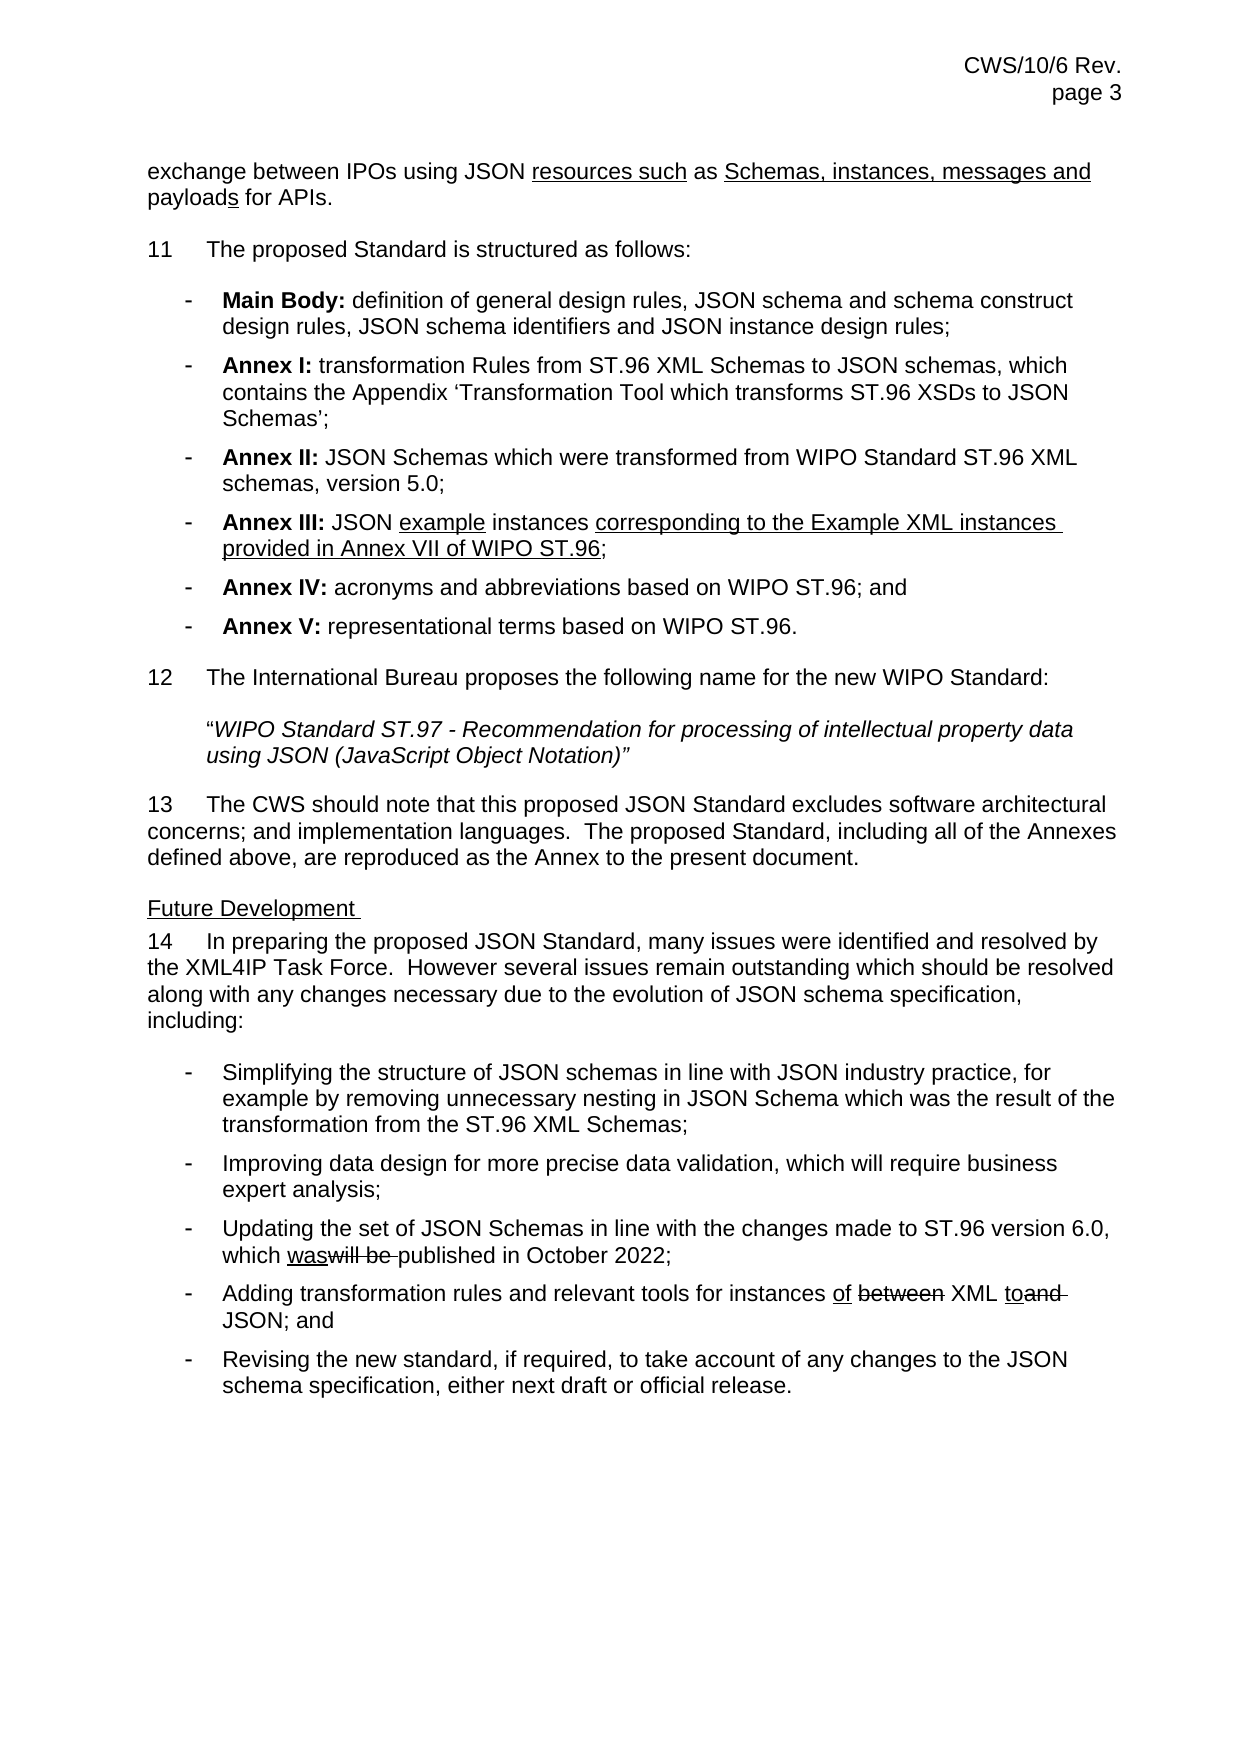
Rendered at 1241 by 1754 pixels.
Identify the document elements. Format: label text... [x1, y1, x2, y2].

text In preparing the proposed JSON Standard, many issues were identified and resolved by the XML4IP Task Force. However several issues remain outstanding which should be resolved along with any changes necessary due to the evolution of JSON schema specification, including: [147, 928, 1122, 1033]
list Revising the new standard, if required, to take account of any changes to the JSON schema specification, either next draft or official release. [184, 1346, 1122, 1398]
list Updating the set of JSON Schemas in line with the changes made to ST.96 version 6.0, which waswill be published in October 2022; [184, 1215, 1122, 1268]
list Annex IV: acronyms and abbreviations based on WIPO ST.96; and [184, 574, 1122, 601]
list Adding transformation rules and relevant tools for instances of between XML toand JSON; and [184, 1280, 1122, 1333]
text The International Bureau proposes the following name for the new WIPO Standard: [147, 664, 1122, 691]
list Annex V: representational terms based on WIPO ST.96. [184, 613, 1122, 639]
text “WIPO Standard ST.97 - Recommendation for processing of intellectual property data using JSON (JavaScript Object Notation)” [206, 716, 1122, 768]
subtitle Future Development [147, 895, 1122, 922]
list Annex I: transformation Rules from ST.96 XML Schemas to JSON schemas, which contains the Appendix ‘Transformation Tool which transforms ST.96 XSDs to JSON Schemas’; [184, 352, 1122, 431]
list Annex III: JSON example instances corresponding to the Example XML instances provided in Annex VII of WIPO ST.96; [184, 509, 1122, 562]
text The proposed Standard is structured as follows: [147, 236, 1122, 262]
list Simplifying the structure of JSON schemas in line with JSON industry practice, for example by removing unnecessary nesting in JSON Schema which was the result of the transformation from the ST.96 XML Schemas; [184, 1058, 1122, 1137]
list Annex II: JSON Schemas which were transformed from WIPO Standard ST.96 XML schemas, version 5.0; [184, 444, 1122, 496]
list Improving data design for more precise data validation, which will require business expert analysis; [184, 1150, 1122, 1203]
list Main Body: definition of general design rules, JSON schema and schema construct design rules, JSON schema identifiers and JSON instance design rules; [184, 287, 1122, 340]
text The CWS should note that this proposed JSON Standard excludes software architectural concerns; and implementation languages. The proposed Standard, including all of the Annexes defined above, are reproduced as the Annex to the present document. [147, 791, 1122, 870]
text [147, 158, 1122, 211]
